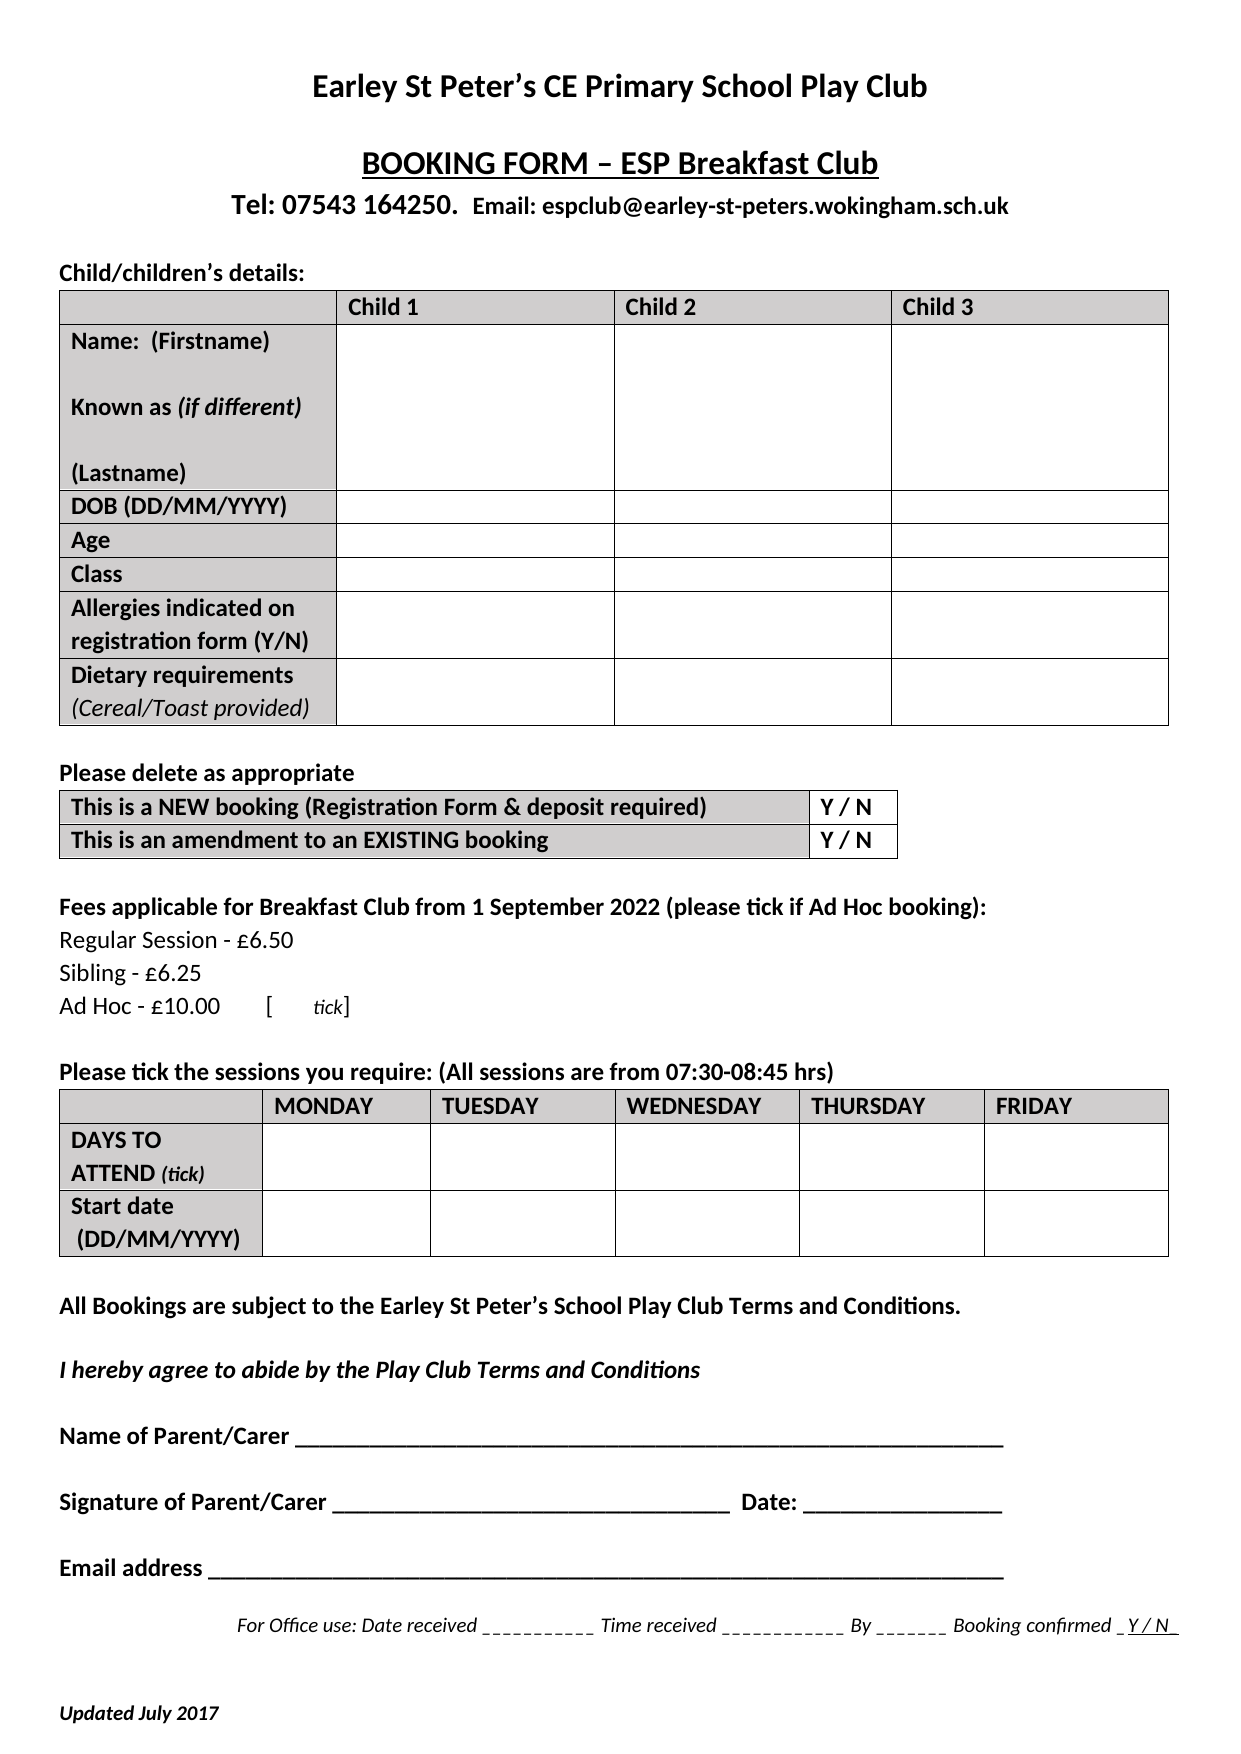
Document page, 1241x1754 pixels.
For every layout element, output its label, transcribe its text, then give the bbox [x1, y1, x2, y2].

table_cell DAYS TO ATTEND (tick) [60, 1124, 262, 1189]
table_cell [431, 1191, 615, 1256]
table_cell [337, 592, 614, 658]
table_cell [431, 1124, 615, 1189]
table_cell [615, 491, 891, 523]
text Earley St Peter’s CE Primary School Play Club [59, 65, 1181, 106]
table_header [60, 291, 336, 324]
text All Bookings are subject to the Earley St Peter’s School Play Club Terms and Conditions. [59, 1290, 1181, 1321]
table_cell [615, 524, 891, 557]
table_header [60, 1090, 262, 1123]
text Please tick the sessions you require: (All sessions are from 07:30-08:45 hrs) [59, 1056, 1181, 1086]
table_cell DOB (DD/MM/YYYY) [60, 491, 336, 523]
text Please delete as appropriate [59, 757, 1181, 787]
text Ad Hoc - £10.00 [ tick] [59, 990, 1181, 1021]
table_cell Start date (DD/MM/YYYY) [60, 1191, 262, 1256]
text Tel: 07543 164250. Email: espclub@earley-st-peters.wokingham.sch.uk [59, 186, 1181, 221]
text Signature of Parent/Carer ________________________________ Date: ________________ [59, 1486, 1181, 1516]
table_header FRIDAY [985, 1090, 1168, 1123]
text Email address ________________________________________________________________ [59, 1552, 1181, 1582]
table_cell [800, 1191, 984, 1256]
table_header WEDNESDAY [616, 1090, 799, 1123]
text Fees applicable for Breakfast Club from 1 September 2022 (please tick if Ad Hoc booking): [59, 891, 1181, 922]
table_cell [263, 1191, 430, 1256]
table_cell Name: (Firstname) Known as (if different) (Lastname) [60, 325, 336, 489]
table_cell [615, 592, 891, 658]
text Name of Parent/Carer _________________________________________________________ [59, 1420, 1181, 1451]
table_cell [337, 325, 614, 489]
table_cell Allergies indicated on registration form (Y/N) [60, 592, 336, 658]
table_cell [892, 325, 1168, 489]
table_cell [615, 659, 891, 724]
table_cell Y / N [810, 825, 897, 857]
table_cell [892, 558, 1168, 591]
table_cell [263, 1124, 430, 1189]
table_header Child 3 [892, 291, 1168, 324]
text Child/children’s details: [59, 257, 1181, 288]
table_header Child 2 [615, 291, 891, 324]
table_cell [892, 592, 1168, 658]
table_cell [615, 325, 891, 489]
table_cell Age [60, 524, 336, 557]
table_cell [337, 524, 614, 557]
table_cell [337, 659, 614, 724]
text I hereby agree to abide by the Play Club Terms and Conditions [59, 1354, 1181, 1385]
table_cell [892, 659, 1168, 724]
table_cell [985, 1191, 1168, 1256]
table_cell [892, 524, 1168, 557]
table_cell This is an amendment to an EXISTING booking [60, 825, 809, 857]
table_cell [337, 491, 614, 523]
table_cell Class [60, 558, 336, 591]
text Regular Session - £6.50 [59, 924, 1181, 955]
text BOOKING FORM – ESP Breakfast Club [59, 142, 1181, 183]
table_cell Dietary requirements (Cereal/Toast provided) [60, 659, 336, 724]
table_cell [616, 1191, 799, 1256]
table_cell [616, 1124, 799, 1189]
table_cell [892, 491, 1168, 523]
table_cell [800, 1124, 984, 1189]
table_header THURSDAY [800, 1090, 984, 1123]
table_cell [615, 558, 891, 591]
text Sibling - £6.25 [59, 957, 1181, 988]
table_header Child 1 [337, 291, 614, 324]
text For Office use: Date received ___________ Time received ____________ By _______ Booking confirmed _Y / N_ [59, 1612, 1181, 1637]
table_cell [985, 1124, 1168, 1189]
table_header This is a NEW booking (Registration Form & deposit required) [60, 791, 809, 823]
table_header TUESDAY [431, 1090, 615, 1123]
table_cell [337, 558, 614, 591]
table_header Y / N [810, 791, 897, 823]
table_header MONDAY [263, 1090, 430, 1123]
